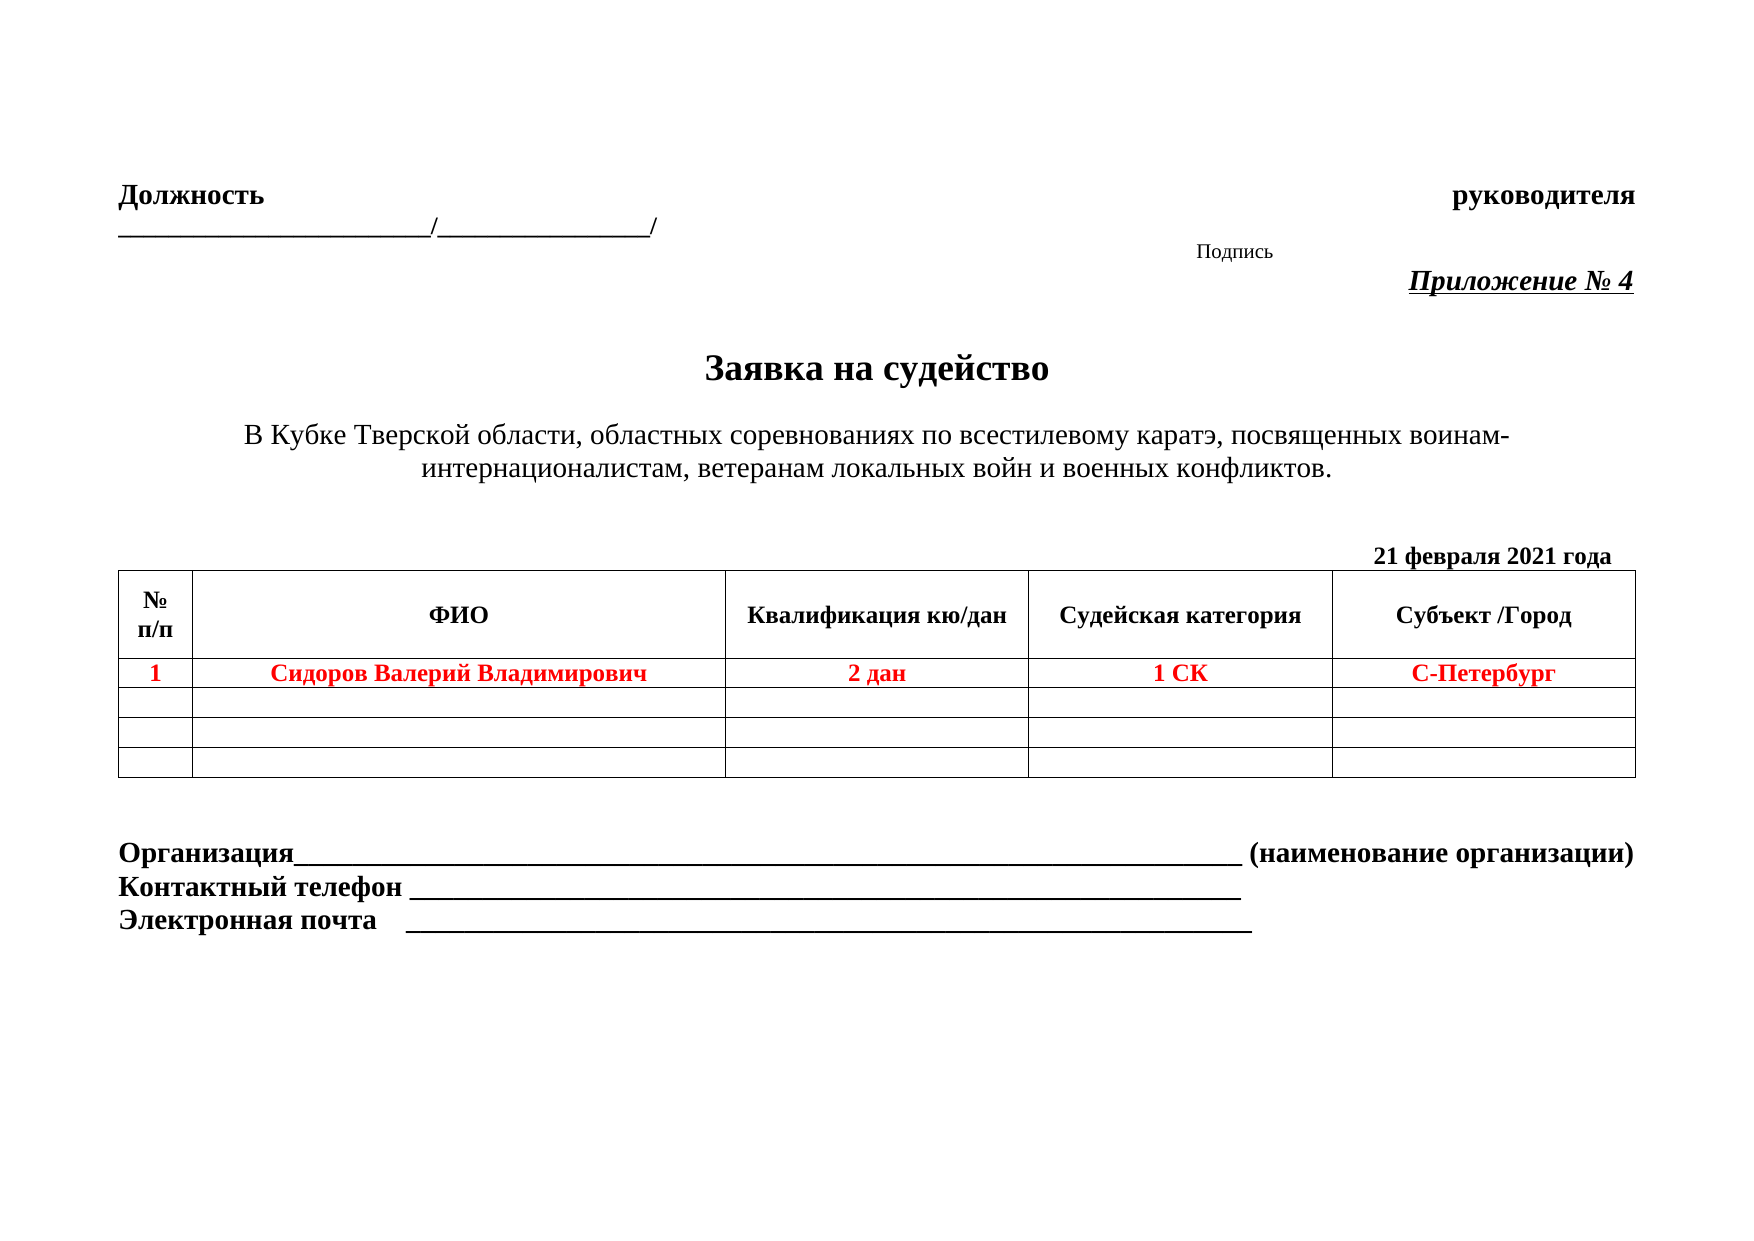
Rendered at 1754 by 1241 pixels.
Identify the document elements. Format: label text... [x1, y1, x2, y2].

table_cell [726, 688, 1028, 717]
text Приложение № 4 [156, 263, 1636, 297]
table_cell [193, 718, 725, 747]
table_cell 1 [119, 659, 192, 687]
table_cell [1333, 688, 1635, 717]
table_header Субъект /Город [1333, 571, 1635, 657]
table_cell [1029, 718, 1332, 747]
table_cell [119, 748, 192, 777]
table_cell [193, 748, 725, 777]
table_cell С-Петербург [1333, 659, 1635, 687]
table_header ФИО [193, 571, 725, 657]
table_cell [193, 688, 725, 717]
table_cell [1333, 718, 1635, 747]
table_cell [1029, 688, 1332, 717]
text Организация_________________________________________________________________ (наименование организации) [118, 835, 1636, 869]
text Подпись [118, 239, 1636, 263]
table_cell [1029, 748, 1332, 777]
table_cell Сидоров Валерий Владимирович [193, 659, 725, 687]
table_header № п/п [119, 571, 192, 657]
table_cell [119, 718, 192, 747]
table_cell [1333, 748, 1635, 777]
table_header Квалификация кю/дан [726, 571, 1028, 657]
table_cell 2 дан [726, 659, 1028, 687]
table_cell [726, 718, 1028, 747]
text Контактный телефон _________________________________________________________ [118, 869, 1636, 902]
table_cell [119, 688, 192, 717]
text Заявка на судейство [118, 345, 1636, 388]
table_cell 1 СК [1029, 659, 1332, 687]
table_header Судейская категория [1029, 571, 1332, 657]
text Должность руководителя _________________________/_________________/ [118, 177, 1636, 239]
text В Кубке Тверской области, областных соревнованиях по всестилевому каратэ, посвященных воинам-интернационалистам, ветеранам локальных войн и военных конфликтов. [118, 417, 1636, 484]
text Электронная почта __________________________________________________________ [118, 902, 1636, 936]
table_cell [726, 748, 1028, 777]
text 21 февраля 2021 года [118, 541, 1636, 570]
